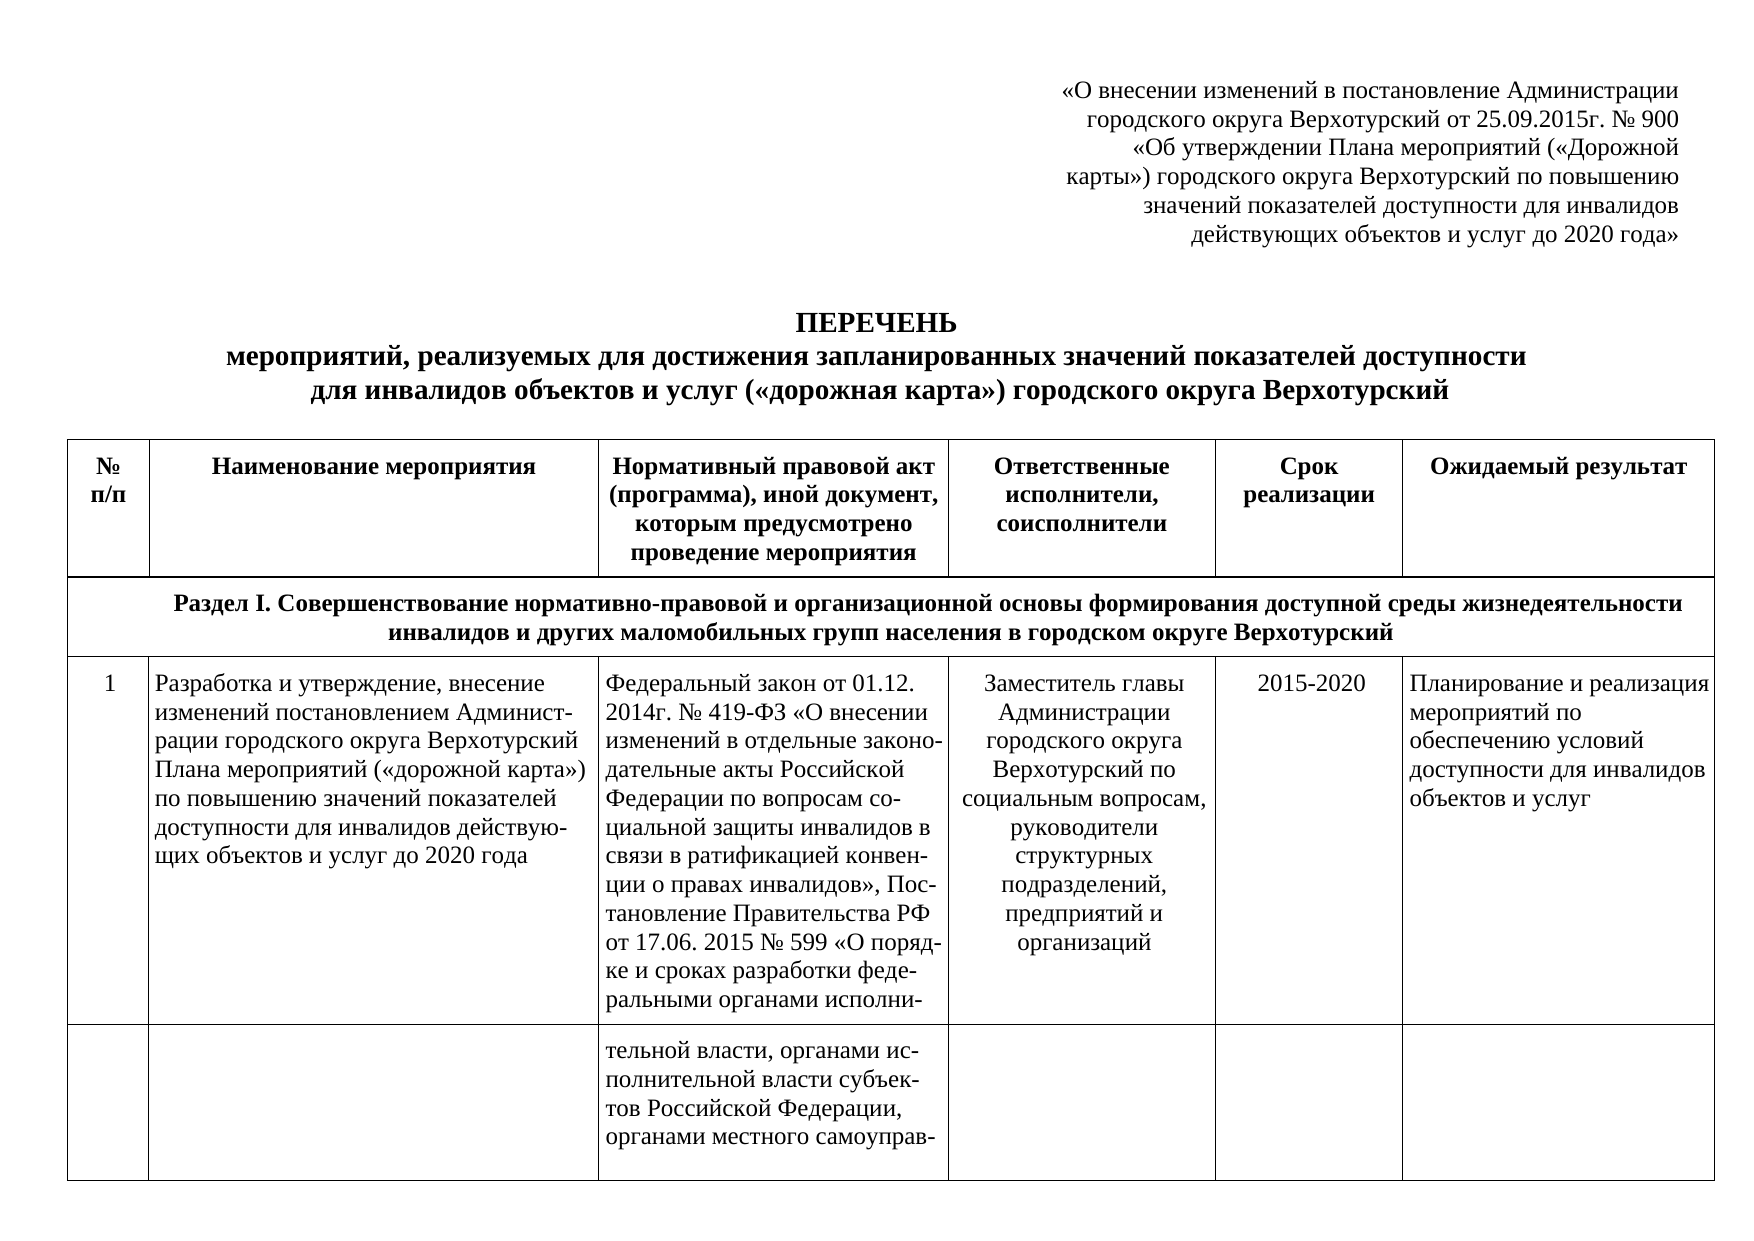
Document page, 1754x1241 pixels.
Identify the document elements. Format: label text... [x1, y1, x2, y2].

table_header № п/п [68, 440, 149, 576]
text мероприятий, реализуемых для достижения запланированных значений показателей доступности [74, 338, 1679, 372]
table_header Ожидаемый результат [1403, 440, 1714, 576]
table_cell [599, 1025, 948, 1180]
table_cell [949, 1025, 1215, 1180]
table_header Нормативный правовой акт (программа), иной документ, которым предусмотрено проведение мероприятия [599, 440, 948, 576]
text карты») городского округа Верхотурский по повышению [74, 161, 1679, 190]
table_cell Федеральный закон от 01.12. 2014г. № 419-ФЗ «О внесении изменений в отдельные законо-дательные акты Российской Федерации по вопросам со-циальной защиты инвалидов в связи в ратификацией конвен-ции о правах инвалидов», Пос-тановление Правительства РФ от 17.06. 2015 № 599 «О поряд-ке и сроках разработки феде-ральными органами исполни- [599, 657, 948, 1023]
table_cell [1216, 1025, 1402, 1180]
table_cell 1 [68, 657, 148, 1023]
table_cell 2015-2020 [1216, 657, 1402, 1023]
table_cell [1403, 1025, 1714, 1180]
text «О внесении изменений в постановление Администрации [74, 75, 1679, 104]
text действующих объектов и услуг до 2020 года» [74, 219, 1679, 247]
table_cell Планирование и реализация мероприятий по обеспечению условий доступности для инвалидов объектов и услуг [1403, 657, 1714, 1023]
table_header Наименование мероприятия [150, 440, 598, 576]
table_cell [149, 1025, 598, 1180]
table_cell Разработка и утверждение, внесение изменений постановлением Админист-рации городского округа Верхотурский Плана мероприятий («дорожной карта») по повышению значений показателей доступности для инвалидов действую-щих объектов и услуг до 2020 года [149, 657, 598, 1023]
text городского округа Верхотурский от 25.09.2015г. № 900 [74, 104, 1679, 132]
table_cell Заместитель главы Администрации городского округа Верхотурский по социальным вопросам, руководители структурных подразделений, предприятий и организаций [949, 657, 1215, 1023]
text для инвалидов объектов и услуг («дорожная карта») городского округа Верхотурский [74, 372, 1679, 406]
table_header Срок реализации [1216, 440, 1402, 576]
text ПЕРЕЧЕНЬ [74, 305, 1679, 338]
table_cell [68, 1025, 148, 1180]
text «Об утверждении Плана мероприятий («Дорожной [74, 132, 1679, 161]
table_cell Раздел I. Совершенствование нормативно-правовой и организационной основы формирования доступной среды жизнедеятельности инвалидов и других маломобильных групп населения в городском округе Верхотурский [68, 578, 1714, 656]
text значений показателей доступности для инвалидов [74, 190, 1679, 219]
table_header Ответственные исполнители, соисполнители [949, 440, 1215, 576]
